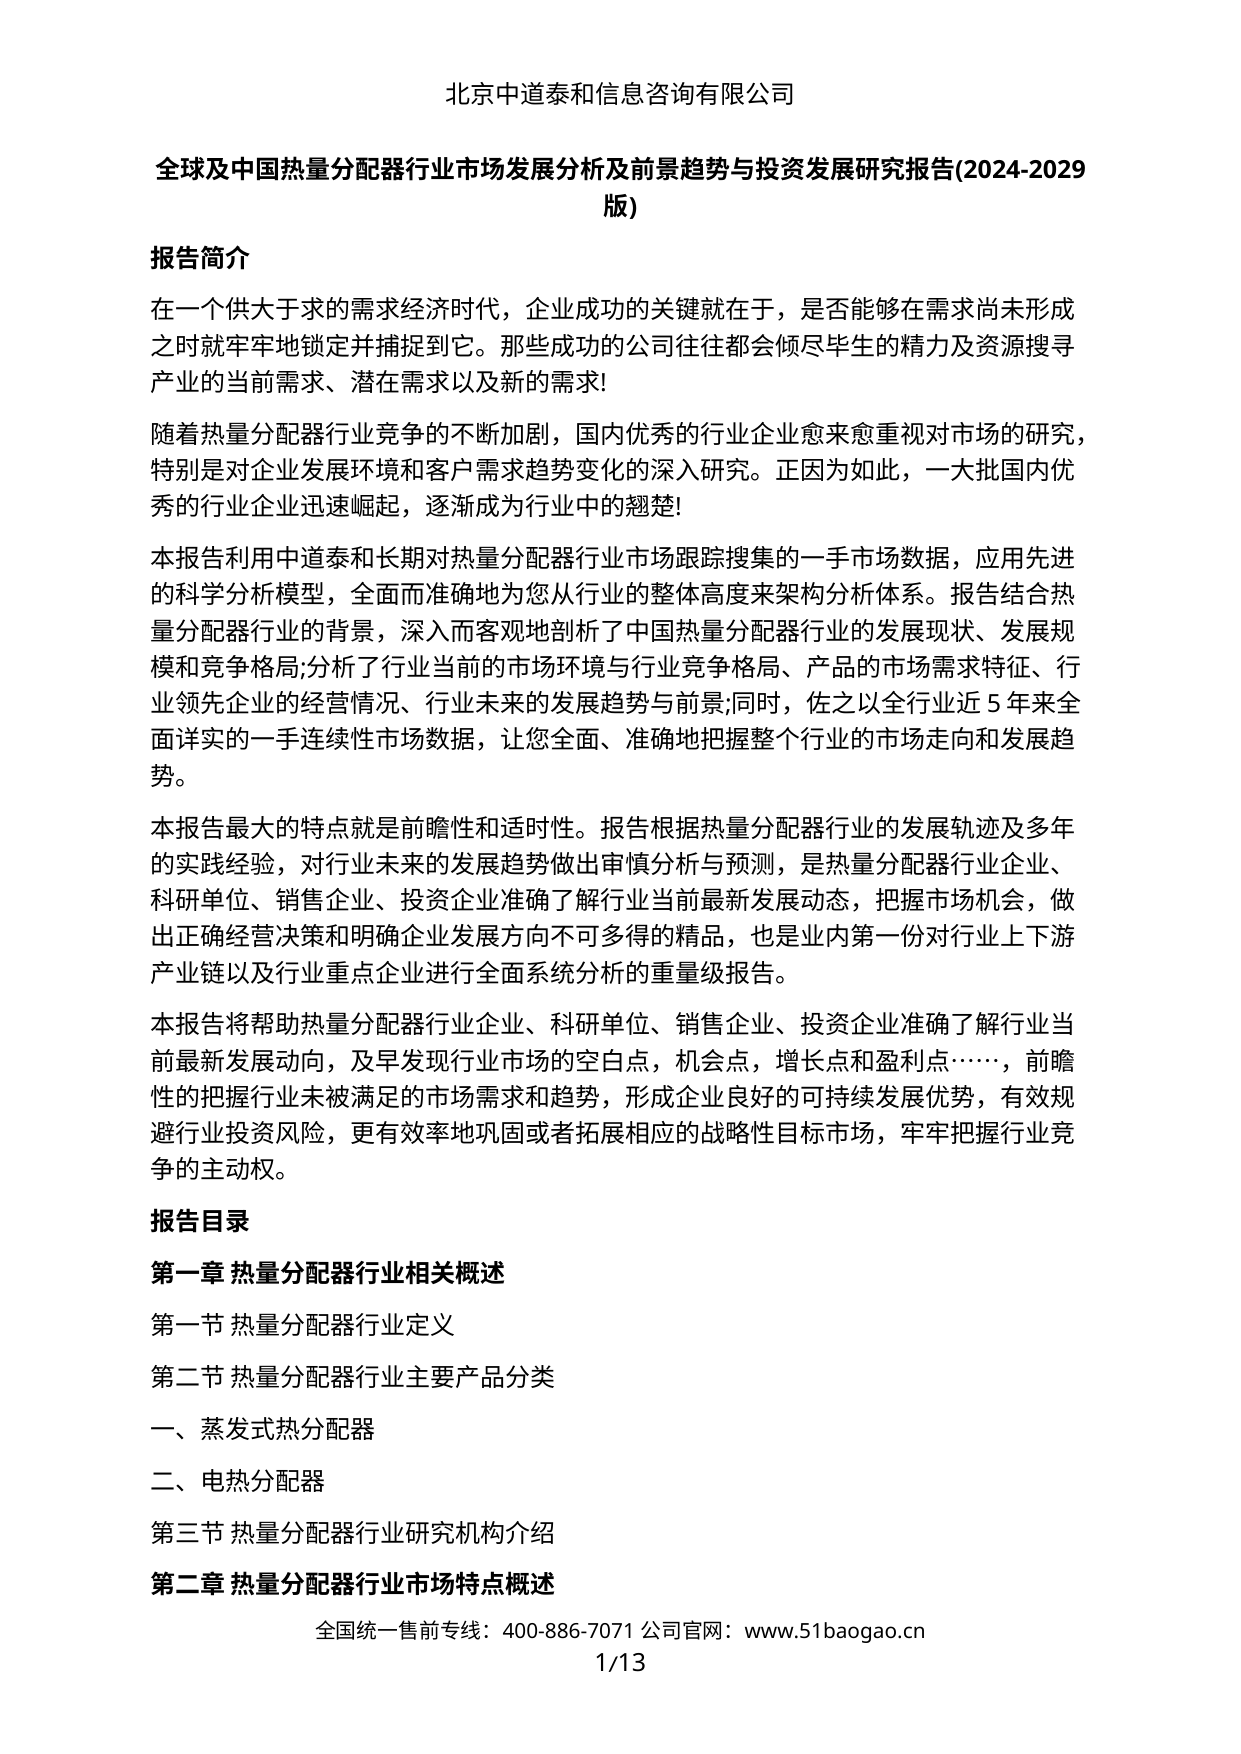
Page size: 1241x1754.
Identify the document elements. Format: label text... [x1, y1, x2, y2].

text 本报告最大的特点就是前瞻性和适时性。报告根据热量分配器行业的发展轨迹及多年的实践经验，对行业未来的发展趋势做出审慎分析与预测，是热量分配器行业企业、科研单位、销售企业、投资企业准确了解行业当前最新发展动态，把握市场机会，做出正确经营决策和明确企业发展方向不可多得的精品，也是业内第一份对行业上下游产业链以及行业重点企业进行全面系统分析的重量级报告。 [150, 808, 1090, 989]
text 全球及中国热量分配器行业市场发展分析及前景趋势与投资发展研究报告(2024-2029版) [150, 150, 1090, 222]
text 报告简介 [150, 238, 1090, 274]
text 第二节 热量分配器行业主要产品分类 [150, 1357, 1090, 1394]
text 第三节 热量分配器行业研究机构介绍 [150, 1513, 1090, 1549]
text 第二章 热量分配器行业市场特点概述 [150, 1565, 1090, 1601]
text 在一个供大于求的需求经济时代，企业成功的关键就在于，是否能够在需求尚未形成之时就牢牢地锁定并捕捉到它。那些成功的公司往往都会倾尽毕生的精力及资源搜寻产业的当前需求、潜在需求以及新的需求! [150, 290, 1090, 399]
text 本报告利用中道泰和长期对热量分配器行业市场跟踪搜集的一手市场数据，应用先进的科学分析模型，全面而准确地为您从行业的整体高度来架构分析体系。报告结合热量分配器行业的背景，深入而客观地剖析了中国热量分配器行业的发展现状、发展规模和竞争格局;分析了行业当前的市场环境与行业竞争格局、产品的市场需求特征、行业领先企业的经营情况、行业未来的发展趋势与前景;同时，佐之以全行业近5年来全面详实的一手连续性市场数据，让您全面、准确地把握整个行业的市场走向和发展趋势。 [150, 539, 1090, 792]
text 二、电热分配器 [150, 1461, 1090, 1497]
text 本报告将帮助热量分配器行业企业、科研单位、销售企业、投资企业准确了解行业当前最新发展动向，及早发现行业市场的空白点，机会点，增长点和盈利点……，前瞻性的把握行业未被满足的市场需求和趋势，形成企业良好的可持续发展优势，有效规避行业投资风险，更有效率地巩固或者拓展相应的战略性目标市场，牢牢把握行业竞争的主动权。 [150, 1005, 1090, 1186]
text 第一章 热量分配器行业相关概述 [150, 1254, 1090, 1290]
text 随着热量分配器行业竞争的不断加剧，国内优秀的行业企业愈来愈重视对市场的研究，特别是对企业发展环境和客户需求趋势变化的深入研究。正因为如此，一大批国内优秀的行业企业迅速崛起，逐渐成为行业中的翘楚! [150, 414, 1090, 523]
text 报告目录 [150, 1202, 1090, 1238]
text 第一节 热量分配器行业定义 [150, 1306, 1090, 1342]
text 一、蒸发式热分配器 [150, 1409, 1090, 1446]
